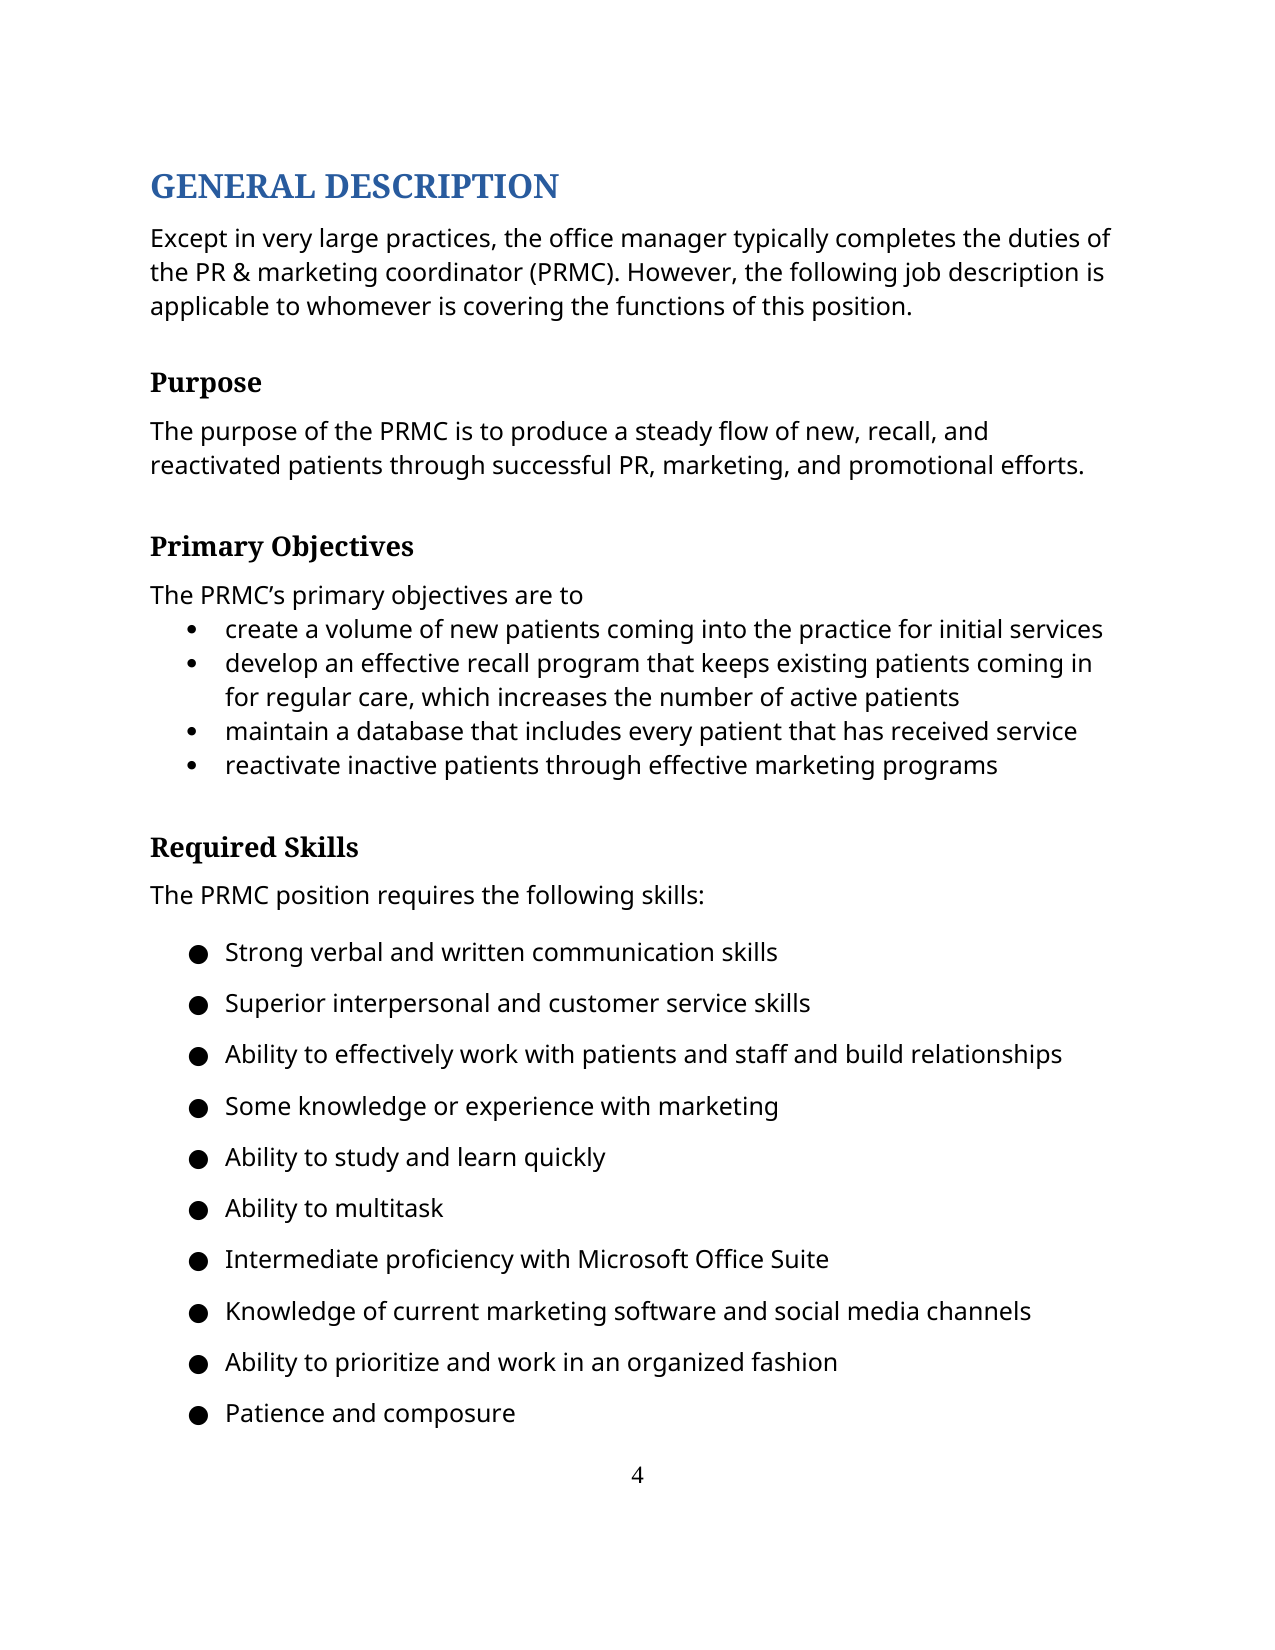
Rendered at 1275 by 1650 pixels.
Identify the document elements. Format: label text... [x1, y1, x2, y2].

subtitle Primary Objectives [150, 528, 1125, 565]
list Ability to effectively work with patients and staff and build relationships [187, 1027, 1125, 1078]
list reactivate inactive patients through effective marketing programs [187, 748, 1125, 782]
text The PRMC’s primary objectives are to [150, 577, 1125, 611]
list Ability to multitask [187, 1180, 1125, 1232]
list Ability to prioritize and work in an organized fashion [187, 1334, 1125, 1385]
text The purpose of the PRMC is to produce a steady flow of new, recall, and reactivated patients through successful PR, marketing, and promotional efforts. [150, 413, 1125, 481]
list Ability to study and learn quickly [187, 1129, 1125, 1180]
list create a volume of new patients coming into the practice for initial services [187, 611, 1125, 645]
list Knowledge of current marketing software and social media channels [187, 1283, 1125, 1334]
list develop an effective recall program that keeps existing patients coming in for regular care, which increases the number of active patients [187, 645, 1125, 713]
list Superior interpersonal and customer service skills [187, 975, 1125, 1027]
list Intermediate proficiency with Microsoft Office Suite [187, 1232, 1125, 1283]
subtitle Required Skills [150, 828, 1125, 865]
subtitle GENERAL DESCRIPTION [150, 162, 1125, 208]
list Patience and composure [187, 1385, 1125, 1437]
text The PRMC position requires the following skills: [150, 878, 1125, 912]
list Some knowledge or experience with marketing [187, 1078, 1125, 1129]
list maintain a database that includes every patient that has received service [187, 713, 1125, 748]
list Strong verbal and written communication skills [187, 924, 1125, 975]
text Except in very large practices, the office manager typically completes the duties of the PR & marketing coordinator (PRMC). However, the following job description is applicable to whomever is covering the functions of this position. [150, 220, 1125, 323]
subtitle Purpose [150, 364, 1125, 401]
